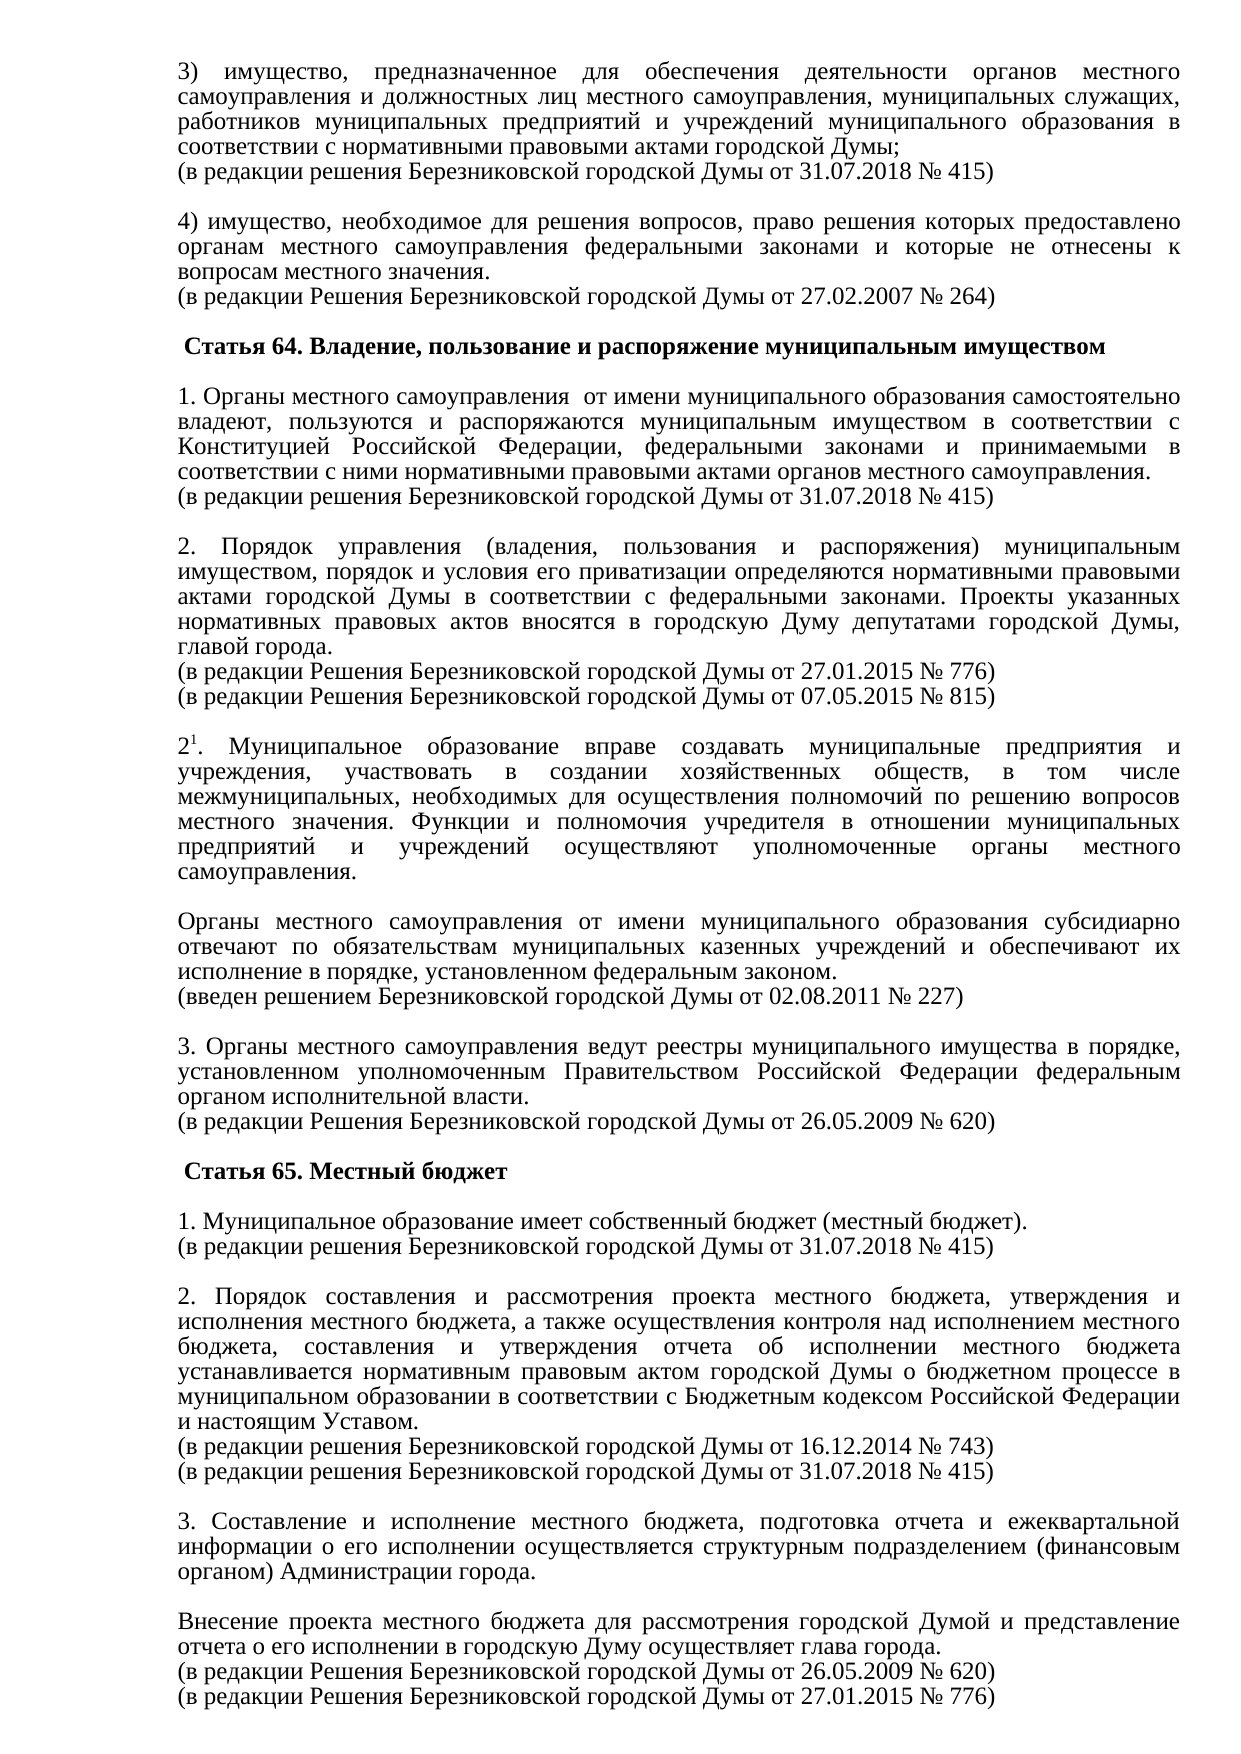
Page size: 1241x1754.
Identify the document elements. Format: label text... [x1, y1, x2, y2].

text (в редакции Решения Березниковской городской Думы от 27.01.2015 № 776) [177, 659, 1181, 684]
text Статья 65. Местный бюджет [177, 1159, 1181, 1184]
text 3. Органы местного самоуправления ведут реестры муниципального имущества в порядке, установленном уполномоченным Правительством Российской Федерации федеральным органом исполнительной власти. [177, 1034, 1181, 1109]
text (в редакции решения Березниковской городской Думы от 16.12.2014 № 743) [177, 1434, 1181, 1459]
text (в редакции Решения Березниковской городской Думы от 26.05.2009 № 620) [177, 1659, 1181, 1684]
text (в редакции решения Березниковской городской Думы от 31.07.2018 № 415) [177, 1459, 1181, 1484]
text Статья 64. Владение, пользование и распоряжение муниципальным имуществом [177, 334, 1181, 359]
text (в редакции решения Березниковской городской Думы от 31.07.2018 № 415) [177, 1234, 1181, 1259]
text (в редакции Решения Березниковской городской Думы от 27.01.2015 № 776) [177, 1684, 1181, 1709]
text (в редакции Решения Березниковской городской Думы от 26.05.2009 № 620) [177, 1109, 1181, 1134]
text Внесение проекта местного бюджета для рассмотрения городской Думой и представление отчета о его исполнении в городскую Думу осуществляет глава города. [177, 1609, 1181, 1659]
text Органы местного самоуправления от имени муниципального образования субсидиарно отвечают по обязательствам муниципальных казенных учреждений и обеспечивают их исполнение в порядке, установленном федеральным законом. [177, 909, 1181, 984]
text (в редакции Решения Березниковской городской Думы от 27.02.2007 № 264) [177, 284, 1181, 309]
text 1. Органы местного самоуправления от имени муниципального образования самостоятельно владеют, пользуются и распоряжаются муниципальным имуществом в соответствии с Конституцией Российской Федерации, федеральными законами и принимаемыми в соответствии с ними нормативными правовыми актами органов местного самоуправления. [177, 384, 1181, 484]
text 3. Составление и исполнение местного бюджета, подготовка отчета и ежеквартальной информации о его исполнении осуществляется структурным подразделением (финансовым органом) Администрации города. [177, 1509, 1181, 1584]
text 21. Муниципальное образование вправе создавать муниципальные предприятия и учреждения, участвовать в создании хозяйственных обществ, в том числе межмуниципальных, необходимых для осуществления полномочий по решению вопросов местного значения. Функции и полномочия учредителя в отношении муниципальных предприятий и учреждений осуществляют уполномоченные органы местного самоуправления. [177, 734, 1181, 884]
text (в редакции Решения Березниковской городской Думы от 07.05.2015 № 815) [177, 684, 1181, 709]
text 1. Муниципальное образование имеет собственный бюджет (местный бюджет). [177, 1209, 1181, 1234]
text (введен решением Березниковской городской Думы от 02.08.2011 № 227) [177, 984, 1181, 1009]
text 3) имущество, предназначенное для обеспечения деятельности органов местного самоуправления и должностных лиц местного самоуправления, муниципальных служащих, работников муниципальных предприятий и учреждений муниципального образования в соответствии с нормативными правовыми актами городской Думы; [177, 59, 1181, 159]
text (в редакции решения Березниковской городской Думы от 31.07.2018 № 415) [177, 484, 1181, 509]
text 2. Порядок управления (владения, пользования и распоряжения) муниципальным имуществом, порядок и условия его приватизации определяются нормативными правовыми актами городской Думы в соответствии с федеральными законами. Проекты указанных нормативных правовых актов вносятся в городскую Думу депутатами городской Думы, главой города. [177, 534, 1181, 659]
text (в редакции решения Березниковской городской Думы от 31.07.2018 № 415) [177, 159, 1181, 184]
text 2. Порядок составления и рассмотрения проекта местного бюджета, утверждения и исполнения местного бюджета, а также осуществления контроля над исполнением местного бюджета, составления и утверждения отчета об исполнении местного бюджета устанавливается нормативным правовым актом городской Думы о бюджетном процессе в муниципальном образовании в соответствии с Бюджетным кодексом Российской Федерации и настоящим Уставом. [177, 1284, 1181, 1434]
text 4) имущество, необходимое для решения вопросов, право решения которых предоставлено органам местного самоуправления федеральными законами и которые не отнесены к вопросам местного значения. [177, 209, 1181, 284]
